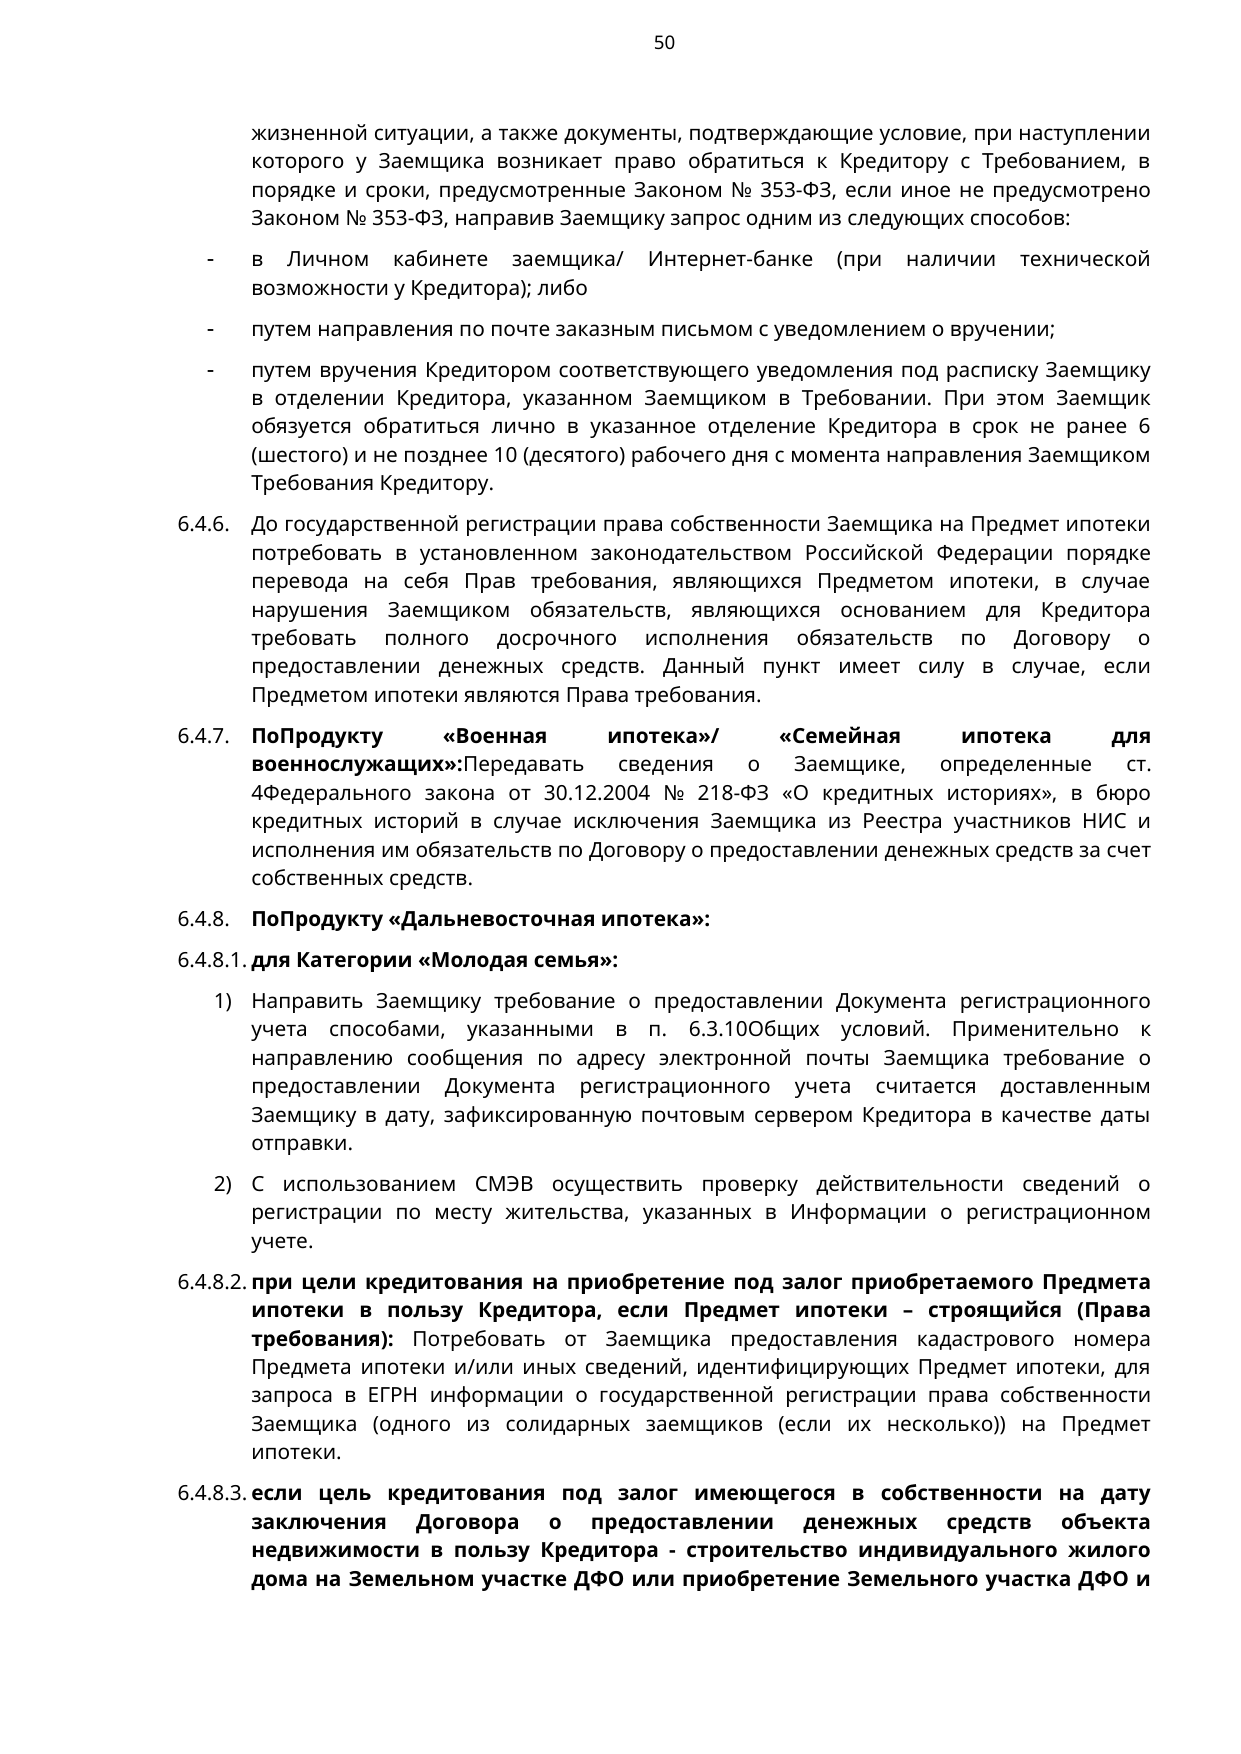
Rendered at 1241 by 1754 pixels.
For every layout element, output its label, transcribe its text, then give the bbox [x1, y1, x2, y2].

list в Личном кабинете заемщика/ Интернет-банке (при наличии технической возможности у Кредитора); либо [207, 244, 1152, 301]
list До государственной регистрации права собственности Заемщика на Предмет ипотеки потребовать в установленном законодательством Российской Федерации порядке перевода на себя Прав требования, являющихся Предметом ипотеки, в случае нарушения Заемщиком обязательств, являющихся основанием для Кредитора требовать полного досрочного исполнения обязательств по Договору о предоставлении денежных средств. Данный пункт имеет силу в случае, если Предметом ипотеки являются Права требования. [177, 509, 1152, 708]
list путем вручения Кредитором соответствующего уведомления под расписку Заемщику в отделении Кредитора, указанном Заемщиком в Требовании. При этом Заемщик обязуется обратиться лично в указанное отделение Кредитора в срок не ранее 6 (шестого) и не позднее 10 (десятого) рабочего дня с момента направления Заемщиком Требования Кредитору. [207, 355, 1152, 497]
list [177, 118, 1152, 232]
list при цели кредитования на приобретение под залог приобретаемого Предмета ипотеки в пользу Кредитора, если Предмет ипотеки – строящийся (Права требования): Потребовать от Заемщика предоставления кадастрового номера Предмета ипотеки и/или иных сведений, идентифицирующих Предмет ипотеки, для запроса в ЕГРН информации о государственной регистрации права собственности Заемщика (одного из солидарных заемщиков (если их несколько)) на Предмет ипотеки. [177, 1267, 1152, 1466]
list для Категории «Молодая семья»: [177, 945, 1152, 973]
list ПоПродукту «Военная ипотека»/ «Семейная ипотека для военнослужащих»:Передавать сведения о Заемщике, определенные ст. 4Федерального закона от 30.12.2004 № 218-ФЗ «О кредитных историях», в бюро кредитных историй в случае исключения Заемщика из Реестра участников НИС и исполнения им обязательств по Договору о предоставлении денежных средств за счет собственных средств. [177, 721, 1152, 892]
list С использованием СМЭВ осуществить проверку действительности сведений о регистрации по месту жительства, указанных в Информации о регистрационном учете. [213, 1169, 1152, 1254]
list путем направления по почте заказным письмом с уведомлением о вручении; [207, 314, 1152, 342]
list ПоПродукту «Дальневосточная ипотека»: [177, 904, 1152, 932]
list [177, 1478, 1152, 1592]
